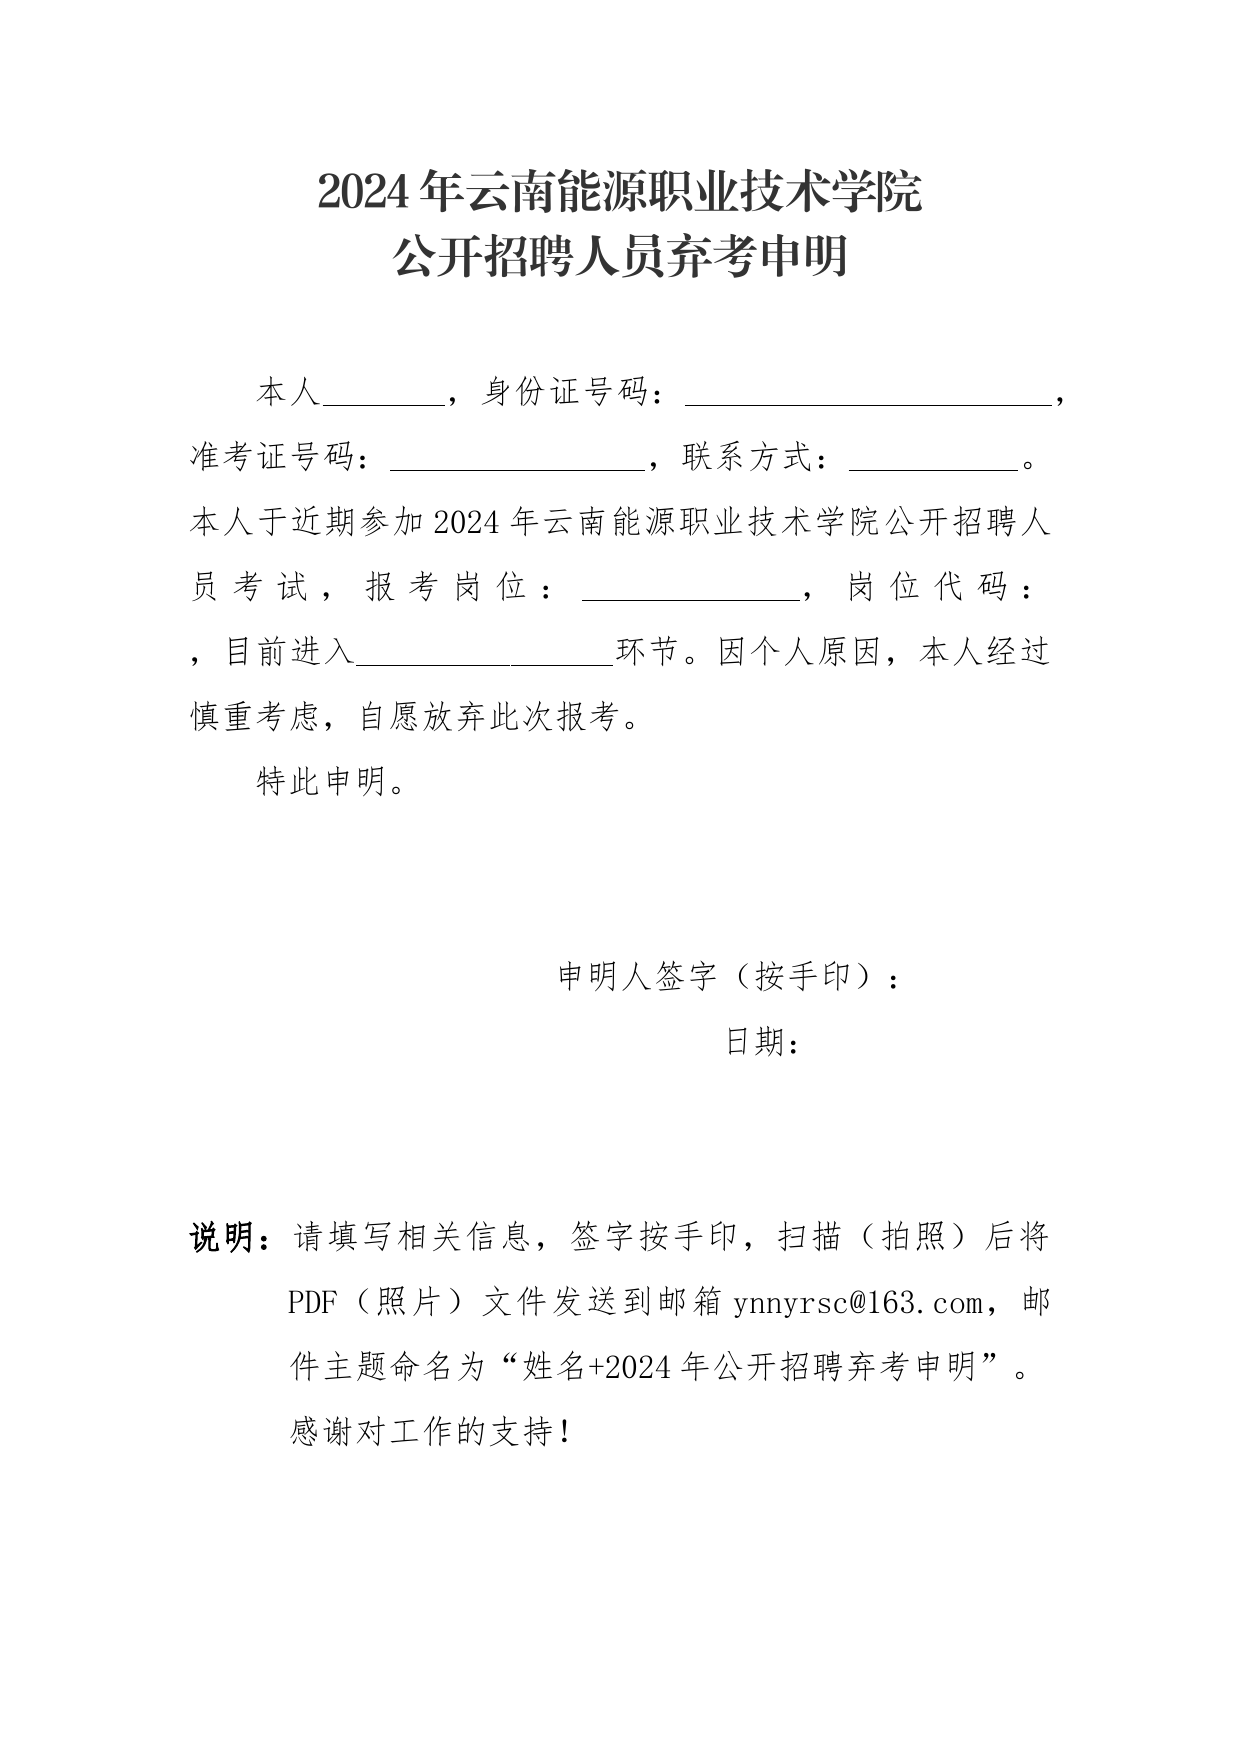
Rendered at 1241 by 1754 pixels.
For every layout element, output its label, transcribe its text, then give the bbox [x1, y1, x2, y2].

text 感谢对工作的支持！ [187, 1397, 1053, 1462]
text 特此申明。 [187, 747, 1053, 812]
text 2024年云南能源职业技术学院 [187, 162, 1053, 227]
text 申明人签字（按手印）： [187, 942, 919, 1007]
text 说明：请填写相关信息，签字按手印，扫描（拍照）后将PDF（照片）文件发送到邮箱ynnyrsc@163.com，邮件主题命名为“姓名+2024年公开招聘弃考申明”。 [187, 1202, 1053, 1397]
text 本人 ，身份证号码： ，准考证号码： ，联系方式： 。本人于近期参加2024年云南能源职业技术学院公开招聘人员考试，报考岗位： ，岗位代码： ，目前进入 环节。因个人原因，本人经过慎重考虑，自愿放弃此次报考。 [187, 357, 1053, 747]
text 公开招聘人员弃考申明 [187, 227, 1053, 292]
text 日期： [187, 1007, 819, 1072]
